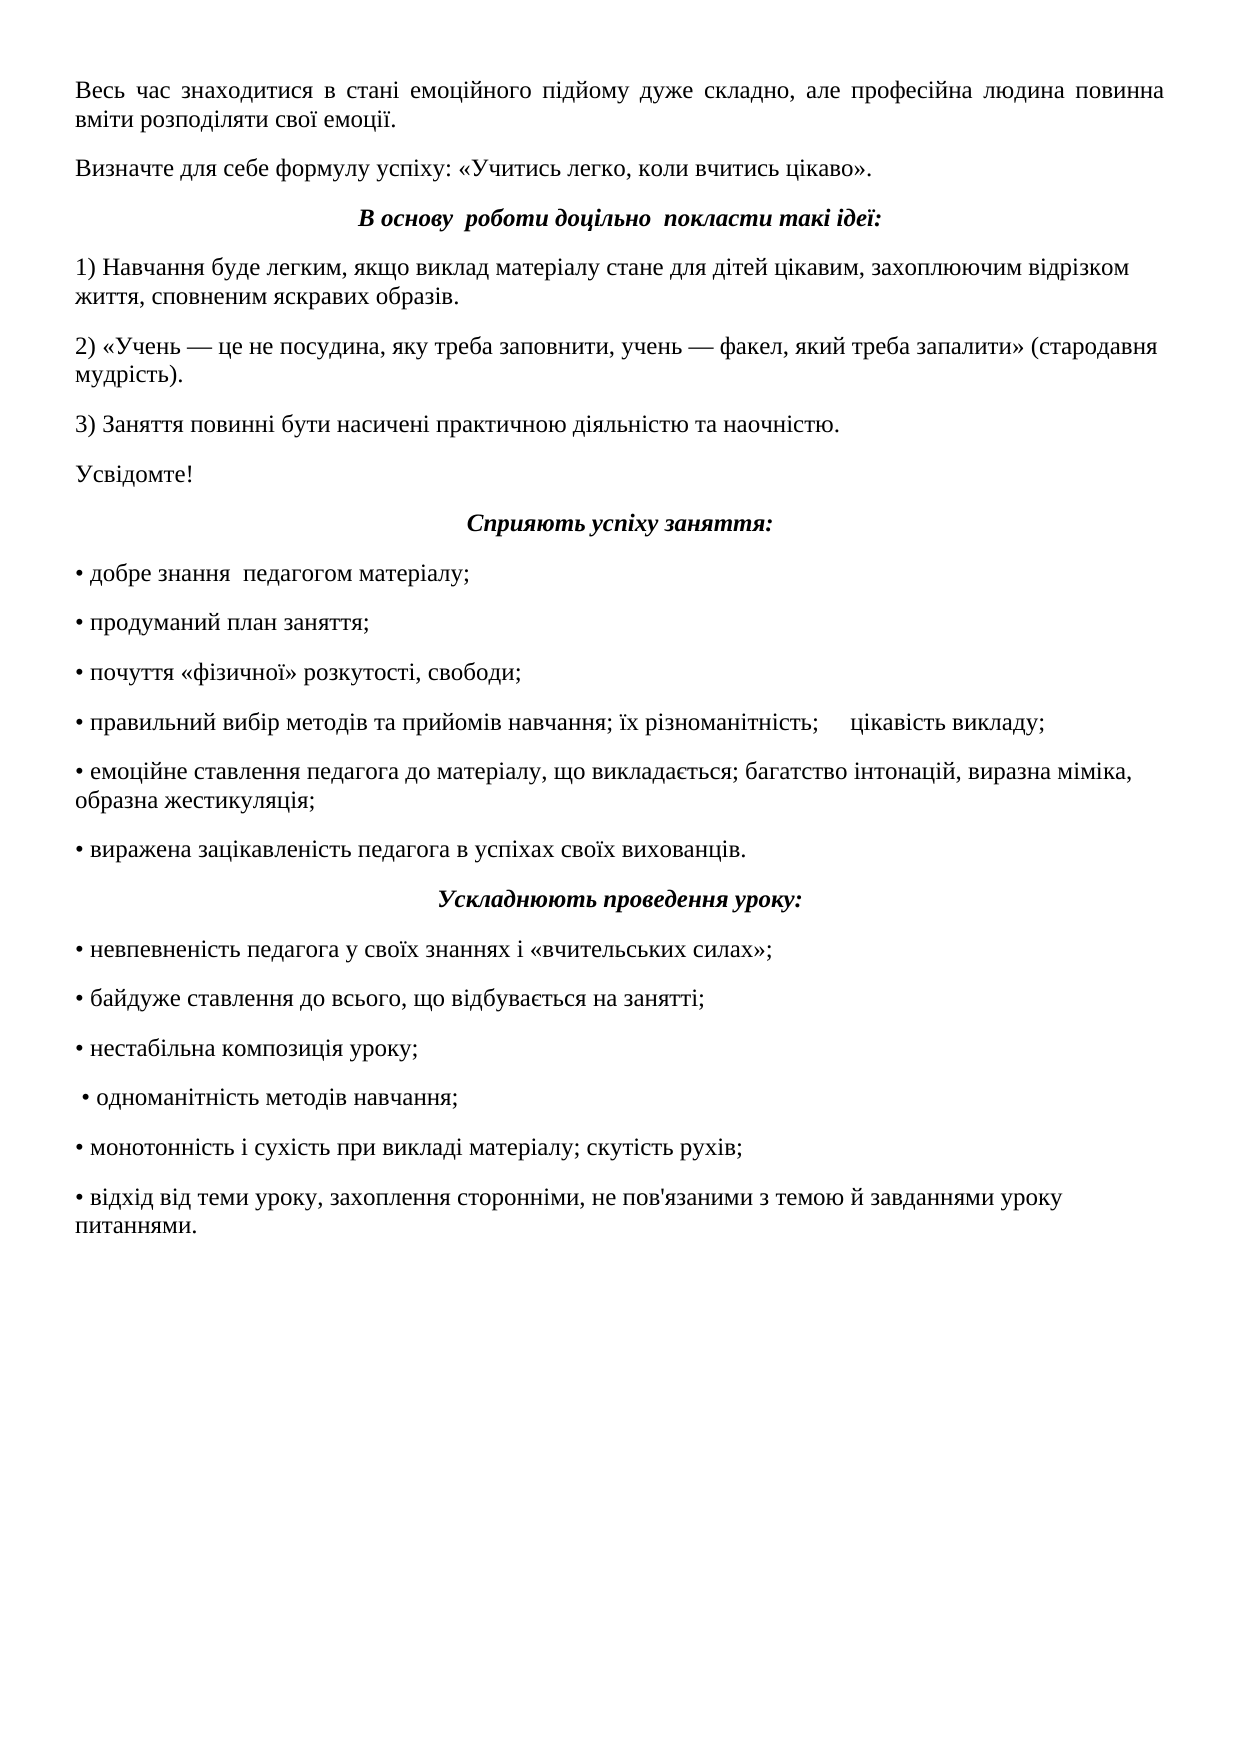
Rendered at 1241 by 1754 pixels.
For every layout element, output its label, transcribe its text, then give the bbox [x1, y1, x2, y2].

text • емоційне ставлення педагога до матеріалу, що викладається; багатство інтонацій, виразна міміка, образна жестикуляція; [75, 756, 1165, 814]
text Ускладнюють проведення уроку: [75, 884, 1165, 913]
text Усвідомте! [75, 459, 1165, 487]
text • добре знання педагогом матеріалу; [75, 558, 1165, 587]
text • байдуже ставлення до всього, що відбувається на занятті; [75, 983, 1165, 1012]
text В основу роботи доцільно покласти такі ідеї: [75, 203, 1165, 232]
text • невпевненість педагога у своїх знаннях і «вчительських силах»; [75, 934, 1165, 962]
text 3) Заняття повинні бути насичені практичною діяльністю та наочністю. [75, 409, 1165, 438]
text • відхід від теми уроку, захоплення сторонніми, не пов'язаними з темою й завданнями уроку питаннями. [75, 1182, 1165, 1239]
text • одноманітність методів навчання; [75, 1082, 1165, 1111]
text 1) Навчання буде легким, якщо виклад матеріалу стане для дітей цікавим, захоплюючим відрізком життя, сповненим яскравих образів. [75, 252, 1165, 310]
text • нестабільна композиція уроку; [75, 1033, 1165, 1062]
text • продуманий план заняття; [75, 607, 1165, 636]
text Весь час знаходитися в стані емоційного підйому дуже складно, але професійна людина повинна вміти розподіляти свої емоції. [75, 75, 1165, 132]
text • почуття «фізичної» розкутості, свободи; [75, 657, 1165, 686]
text • виражена зацікавленість педагога в успіхах своїх вихованців. [75, 834, 1165, 863]
text • монотонність і сухість при викладі матеріалу; скутість рухів; [75, 1132, 1165, 1161]
text • правильний вибір методів та прийомів навчання; їх різноманітність; цікавість викладу; [75, 707, 1165, 735]
text Сприяють успіху заняття: [75, 508, 1165, 537]
text 2) «Учень — це не посудина, яку треба заповнити, учень — факел, який треба запалити» (стародавня мудрість). [75, 331, 1165, 388]
text Визначте для себе формулу успіху: «Учитись легко, коли вчитись цікаво». [75, 153, 1165, 182]
